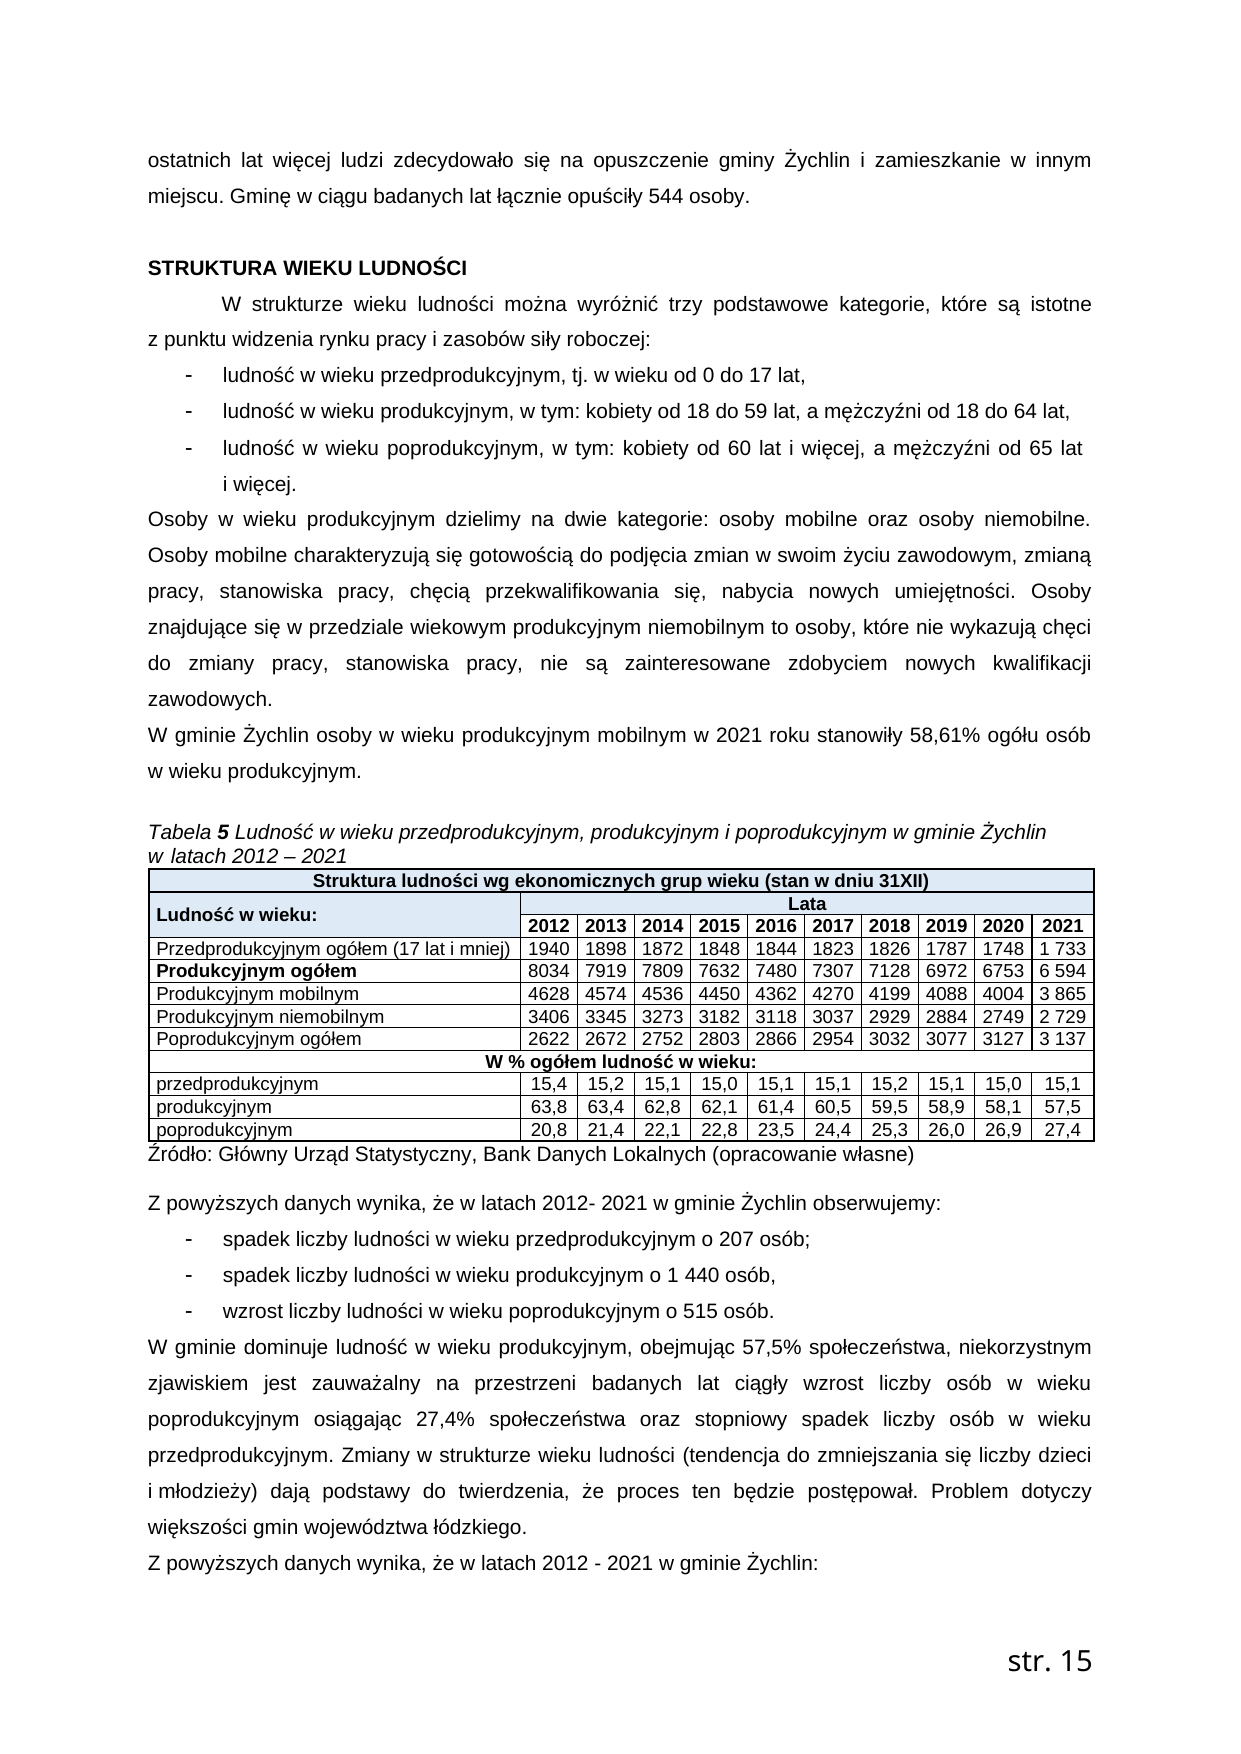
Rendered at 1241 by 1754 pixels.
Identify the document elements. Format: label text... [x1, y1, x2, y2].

table_cell 3037 [805, 1005, 861, 1027]
table_cell 2018 [862, 915, 918, 937]
table_cell 4004 [975, 983, 1031, 1004]
table_cell 3 137 [1033, 1028, 1093, 1049]
table_cell 26,9 [975, 1119, 1031, 1140]
table_cell 22,1 [635, 1119, 690, 1140]
table_cell 2014 [635, 915, 690, 937]
table_cell Poprodukcyjnym ogółem [150, 1028, 520, 1049]
list spadek liczby ludności w wieku produkcyjnym o 1 440 osób, [185, 1263, 1093, 1287]
table_cell 2015 [691, 915, 747, 937]
table_cell 2803 [691, 1028, 747, 1049]
table_cell 2749 [975, 1005, 1031, 1027]
table_cell 1787 [919, 938, 974, 959]
table_cell 3032 [862, 1028, 918, 1049]
table_cell 1826 [862, 938, 918, 959]
table_cell 23,5 [748, 1119, 804, 1140]
table_cell 4270 [805, 983, 861, 1004]
table_cell 2672 [578, 1028, 634, 1049]
table_cell 60,5 [805, 1096, 861, 1117]
table_cell 2021 [1033, 915, 1093, 937]
table_cell 2954 [805, 1028, 861, 1049]
table_cell 4628 [521, 983, 577, 1004]
table_cell 7480 [748, 960, 804, 982]
table_cell 62,8 [635, 1096, 690, 1117]
table_cell 2884 [919, 1005, 974, 1027]
table_header Struktura ludności wg ekonomicznych grup wieku (stan w dniu 31XII) [150, 870, 1093, 891]
table_cell 3406 [521, 1005, 577, 1027]
table_cell 4362 [748, 983, 804, 1004]
text W gminie dominuje ludność w wieku produkcyjnym, obejmując 57,5% społeczeństwa, niekorzystnym zjawiskiem jest zauważalny na przestrzeni badanych lat ciągły wzrost liczby osób w wieku poprodukcyjnym osiągając 27,4% społeczeństwa oraz stopniowy spadek liczby osób w wieku przedprodukcyjnym. Zmiany w strukturze wieku ludności (tendencja do zmniejszania się liczby dzieci i młodzieży) dają podstawy do twierdzenia, że proces ten będzie postępował. Problem dotyczy większości gmin województwa łódzkiego. [148, 1335, 1093, 1539]
table_cell 3077 [919, 1028, 974, 1049]
table_cell 25,3 [862, 1119, 918, 1140]
table_cell Produkcyjnym mobilnym [150, 983, 520, 1004]
table_cell 2 729 [1033, 1005, 1093, 1027]
table_cell Produkcyjnym ogółem [150, 960, 520, 982]
table_cell 4088 [919, 983, 974, 1004]
text W strukturze wieku ludności można wyróżnić trzy podstawowe kategorie, które są istotne z punktu widzenia rynku pracy i zasobów siły roboczej: [148, 291, 1093, 351]
table_cell 3345 [578, 1005, 634, 1027]
table_cell 15,0 [691, 1073, 747, 1095]
table_cell 15,1 [748, 1073, 804, 1095]
table_cell 20,8 [521, 1119, 577, 1140]
table_cell 6972 [919, 960, 974, 982]
table_cell 15,1 [919, 1073, 974, 1095]
table_cell 2013 [578, 915, 634, 937]
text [148, 148, 1093, 207]
table_cell 15,2 [862, 1073, 918, 1095]
table_cell 3 865 [1033, 983, 1093, 1004]
table_cell 62,1 [691, 1096, 747, 1117]
table_cell 15,4 [521, 1073, 577, 1095]
table_cell 2017 [805, 915, 861, 937]
table_cell 58,1 [975, 1096, 1031, 1117]
table_cell Lata [521, 893, 1093, 914]
text Z powyższych danych wynika, że w latach 2012- 2021 w gminie Żychlin obserwujemy: [148, 1191, 1093, 1215]
table_cell 1823 [805, 938, 861, 959]
table_cell 59,5 [862, 1096, 918, 1117]
table_cell 22,8 [691, 1119, 747, 1140]
table_cell 7128 [862, 960, 918, 982]
table_cell 1940 [521, 938, 577, 959]
table_cell 58,9 [919, 1096, 974, 1117]
text STRUKTURA WIEKU LUDNOŚCI [148, 255, 1093, 279]
table_cell 1748 [975, 938, 1031, 959]
table_cell 63,8 [521, 1096, 577, 1117]
table_cell 3273 [635, 1005, 690, 1027]
table_cell przedprodukcyjnym [150, 1073, 520, 1095]
table_cell 6753 [975, 960, 1031, 982]
table_cell 7809 [635, 960, 690, 982]
table_cell 6 594 [1033, 960, 1093, 982]
list ludność w wieku poprodukcyjnym, w tym: kobiety od 60 lat i więcej, a mężczyźni od 65 lat i więcej. [185, 435, 1093, 495]
table_cell 1898 [578, 938, 634, 959]
list wzrost liczby ludności w wieku poprodukcyjnym o 515 osób. [185, 1299, 1093, 1323]
table_cell Produkcyjnym niemobilnym [150, 1005, 520, 1027]
table_cell 4536 [635, 983, 690, 1004]
text Z powyższych danych wynika, że w latach 2012 - 2021 w gminie Żychlin: [148, 1551, 1093, 1575]
table_cell 15,0 [975, 1073, 1031, 1095]
text Źródło: Główny Urząd Statystyczny, Bank Danych Lokalnych (opracowanie własne) [148, 1142, 1093, 1166]
list ludność w wieku produkcyjnym, w tym: kobiety od 18 do 59 lat, a mężczyźni od 18 do 64 lat, [185, 399, 1093, 423]
table_cell 15,2 [578, 1073, 634, 1095]
text Osoby w wieku produkcyjnym dzielimy na dwie kategorie: osoby mobilne oraz osoby niemobilne. Osoby mobilne charakteryzują się gotowością do podjęcia zmian w swoim życiu zawodowym, zmianą pracy, stanowiska pracy, chęcią przekwalifikowania się, nabycia nowych umiejętności. Osoby znajdujące się w przedziale wiekowym produkcyjnym niemobilnym to osoby, które nie wykazują chęci do zmiany pracy, stanowiska pracy, nie są zainteresowane zdobyciem nowych kwalifikacji zawodowych. [148, 507, 1093, 711]
table_cell 2020 [975, 915, 1031, 937]
table_cell 7307 [805, 960, 861, 982]
table_cell 4574 [578, 983, 634, 1004]
table_cell 2929 [862, 1005, 918, 1027]
table_cell produkcyjnym [150, 1096, 520, 1117]
list ludność w wieku przedprodukcyjnym, tj. w wieku od 0 do 17 lat, [185, 363, 1093, 387]
table_cell 1848 [691, 938, 747, 959]
table_cell 7632 [691, 960, 747, 982]
table_cell 2622 [521, 1028, 577, 1049]
table_cell poprodukcyjnym [150, 1119, 520, 1140]
table_cell 3118 [748, 1005, 804, 1027]
table_cell W % ogółem ludność w wieku: [150, 1051, 1093, 1072]
table_cell 2019 [919, 915, 974, 937]
table_cell 26,0 [919, 1119, 974, 1140]
table_cell 7919 [578, 960, 634, 982]
table_cell 3182 [691, 1005, 747, 1027]
table_cell 1 733 [1033, 938, 1093, 959]
table_cell 15,1 [635, 1073, 690, 1095]
table_cell 8034 [521, 960, 577, 982]
table_cell 1872 [635, 938, 690, 959]
table_cell 2012 [521, 915, 577, 937]
table_cell 57,5 [1032, 1096, 1093, 1117]
table_cell 4199 [862, 983, 918, 1004]
text Tabela 5 Ludność w wieku przedprodukcyjnym, produkcyjnym i poprodukcyjnym w gminie Żychlin w latach 2012 – 2021 [148, 820, 1093, 868]
table_cell 4450 [691, 983, 747, 1004]
table_cell 24,4 [805, 1119, 861, 1140]
table_cell 1844 [748, 938, 804, 959]
table_cell 15,1 [1032, 1073, 1093, 1095]
table_cell Przedprodukcyjnym ogółem (17 lat i mniej) [150, 938, 520, 959]
table_cell 63,4 [578, 1096, 634, 1117]
table_cell 2866 [748, 1028, 804, 1049]
table_cell 61,4 [748, 1096, 804, 1117]
text W gminie Żychlin osoby w wieku produkcyjnym mobilnym w 2021 roku stanowiły 58,61% ogółu osób w wieku produkcyjnym. [148, 723, 1093, 783]
table_cell 27,4 [1032, 1119, 1093, 1140]
table_cell 15,1 [805, 1073, 861, 1095]
table_cell 21,4 [578, 1119, 634, 1140]
table_cell Ludność w wieku: [150, 893, 520, 937]
list spadek liczby ludności w wieku przedprodukcyjnym o 207 osób; [185, 1227, 1093, 1251]
table_cell 2016 [748, 915, 804, 937]
table_cell 2752 [635, 1028, 690, 1049]
table_cell 3127 [975, 1028, 1031, 1049]
